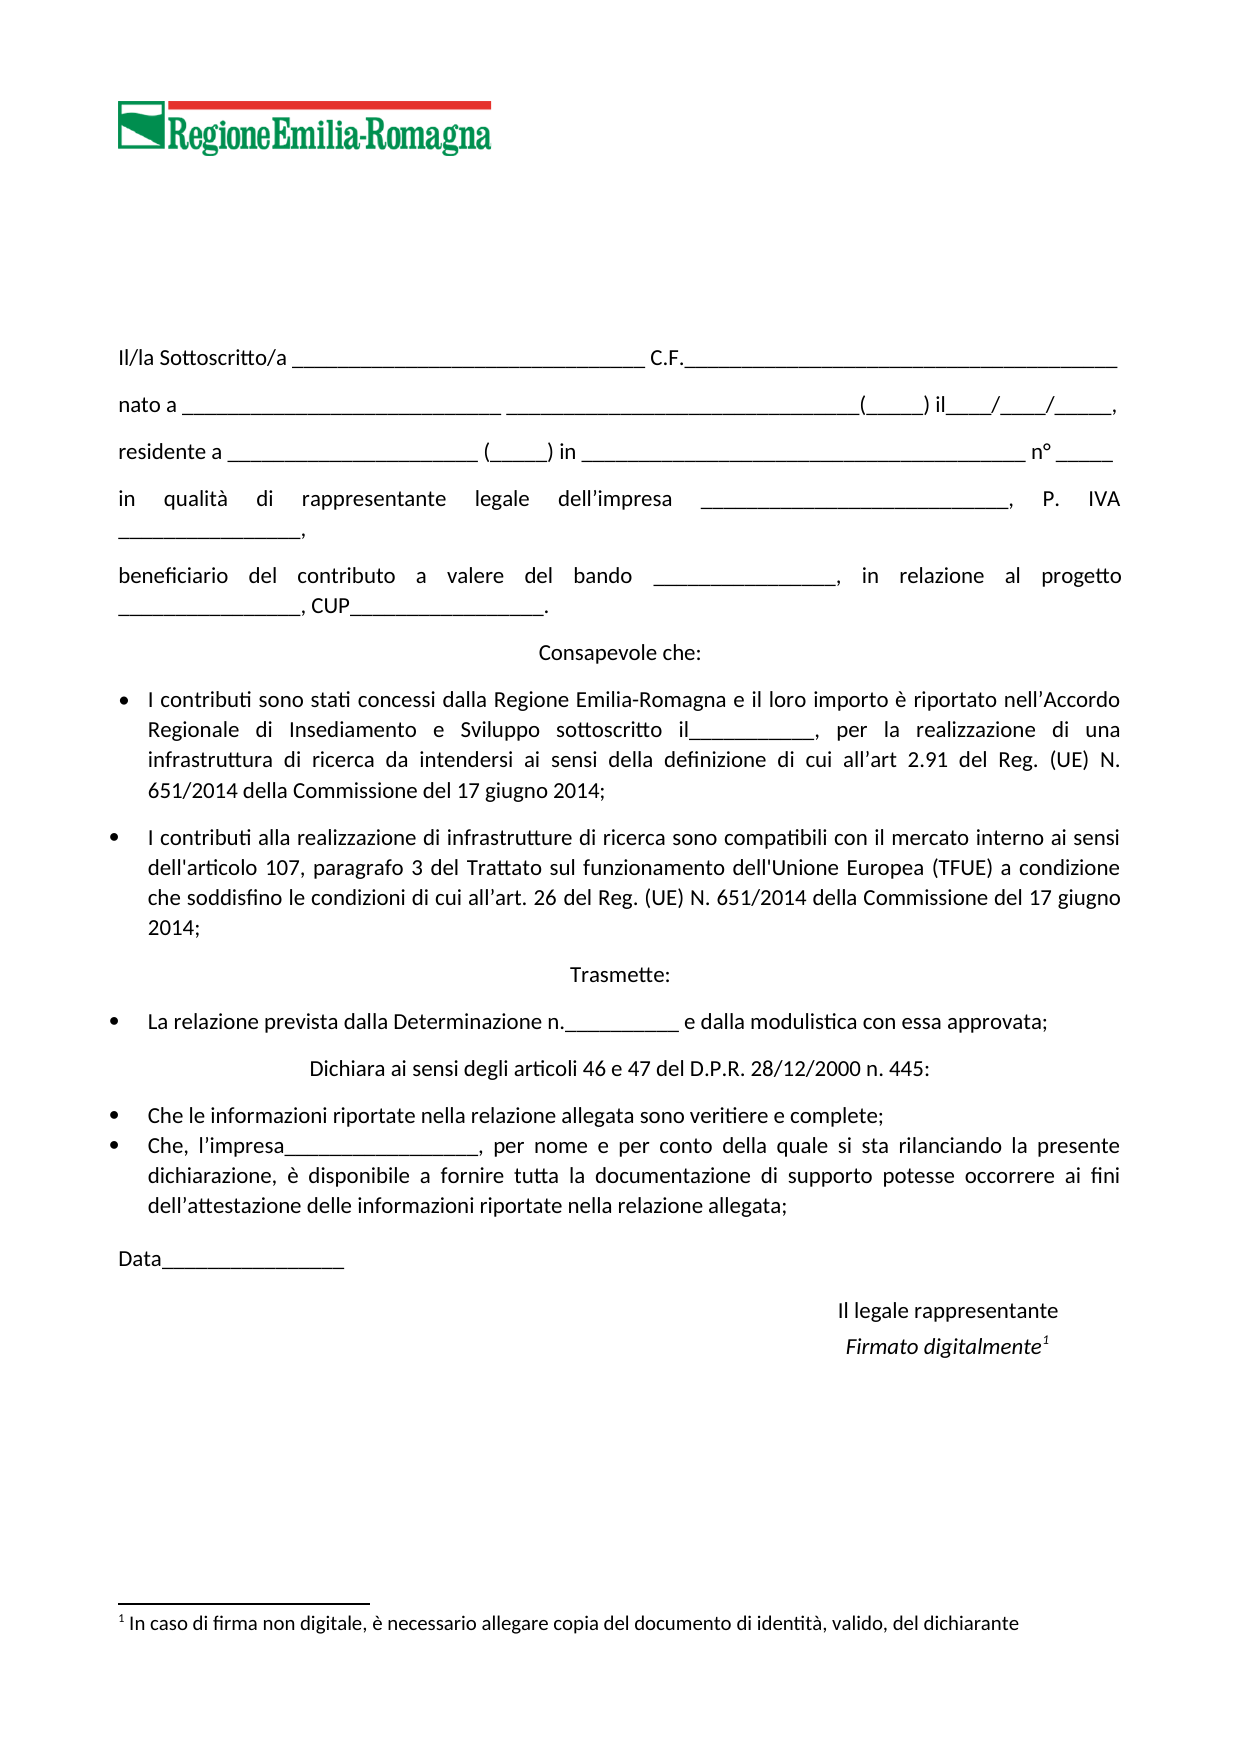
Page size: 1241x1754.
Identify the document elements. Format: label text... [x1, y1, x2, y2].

text Data________________ [118, 1238, 1122, 1274]
text Trasmette: [118, 960, 1122, 988]
text Dichiara ai sensi degli articoli 46 e 47 del D.P.R. 28/12/2000 n. 445: [118, 1054, 1122, 1082]
list Che, l’impresa_________________, per nome e per conto della quale si sta rilanciando la presente dichiarazione, è disponibile a fornire tutta la documentazione di supporto potesse occorrere ai fini dell’attestazione delle informazioni riportate nella relazione allegata; [110, 1131, 1122, 1219]
text • I contributi sono stati concessi dalla Regione Emilia-Romagna e il loro importo è riportato nell’Accordo Regionale di Insediamento e Sviluppo sottoscritto il___________, per la realizzazione di una infrastruttura di ricerca da intendersi ai sensi della definizione di cui all’art 2.91 del Reg. (UE) N. 651/2014 della Commissione del 17 giugno 2014; [118, 685, 1122, 804]
picture [118, 101, 492, 156]
text in qualità di rappresentante legale dell’impresa ___________________________, P. IVA ________________, [118, 484, 1122, 542]
text Consapevole che: [118, 638, 1122, 666]
list La relazione prevista dalla Determinazione n.__________ e dalla modulistica con essa approvata; [110, 1007, 1122, 1035]
list I contributi alla realizzazione di infrastrutture di ricerca sono compatibili con il mercato interno ai sensi dell'articolo 107, paragrafo 3 del Trattato sul funzionamento dell'Unione Europea (TFUE) a condizione che soddisfino le condizioni di cui all’art. 26 del Reg. (UE) N. 651/2014 della Commissione del 17 giugno 2014; [110, 823, 1122, 941]
text Firmato digitalmente [774, 1326, 1122, 1361]
text nato a ____________________________ _______________________________(_____) il____/____/_____, [118, 390, 1122, 418]
text beneficiario del contributo a valere del bando ________________, in relazione al progetto ________________, CUP_________________. [118, 561, 1122, 619]
text Il/la Sottoscritto/a _______________________________ C.F.______________________________________ [118, 343, 1122, 372]
text residente a ______________________ (_____) in _______________________________________ n° _____ [118, 437, 1122, 465]
text Il legale rappresentante [774, 1290, 1122, 1326]
list Che le informazioni riportate nella relazione allegata sono veritiere e complete; [110, 1101, 1122, 1129]
